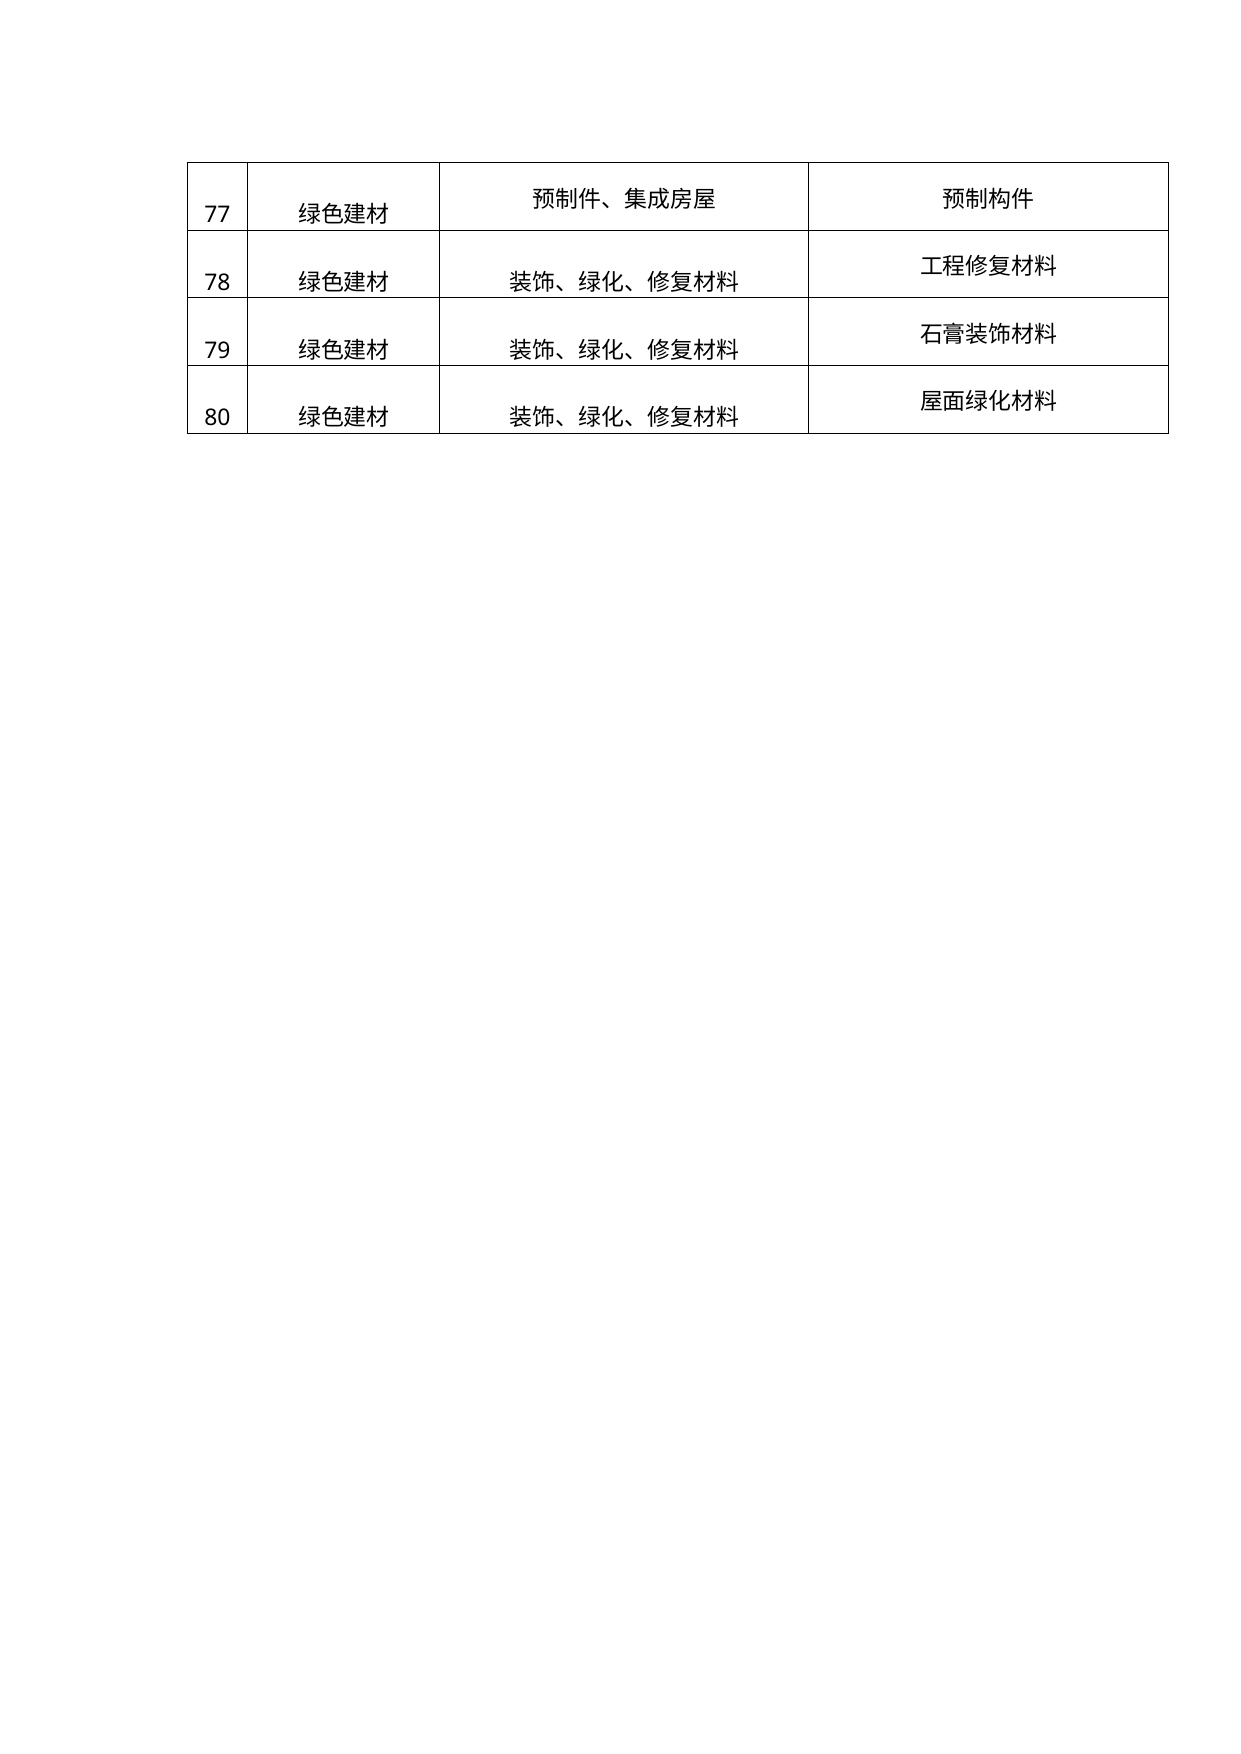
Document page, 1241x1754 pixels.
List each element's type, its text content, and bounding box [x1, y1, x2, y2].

table_cell 79 [188, 298, 247, 365]
table_cell 装饰、绿化、修复材料 [440, 366, 808, 432]
table_cell 装饰、绿化、修复材料 [440, 231, 808, 297]
table_cell 工程修复材料 [809, 231, 1168, 297]
table_cell 77 [188, 163, 247, 229]
table_cell 预制件、集成房屋 [440, 163, 808, 229]
table_cell 预制构件 [809, 163, 1168, 229]
table_cell 78 [188, 231, 247, 297]
table_cell 屋面绿化材料 [809, 366, 1168, 432]
table_cell 绿色建材 [248, 298, 439, 365]
table_cell 绿色建材 [248, 163, 439, 229]
table_cell 绿色建材 [248, 366, 439, 432]
table_cell 装饰、绿化、修复材料 [440, 298, 808, 365]
table_cell 80 [188, 366, 247, 432]
table_cell 石膏装饰材料 [809, 298, 1168, 365]
table_cell 绿色建材 [248, 231, 439, 297]
